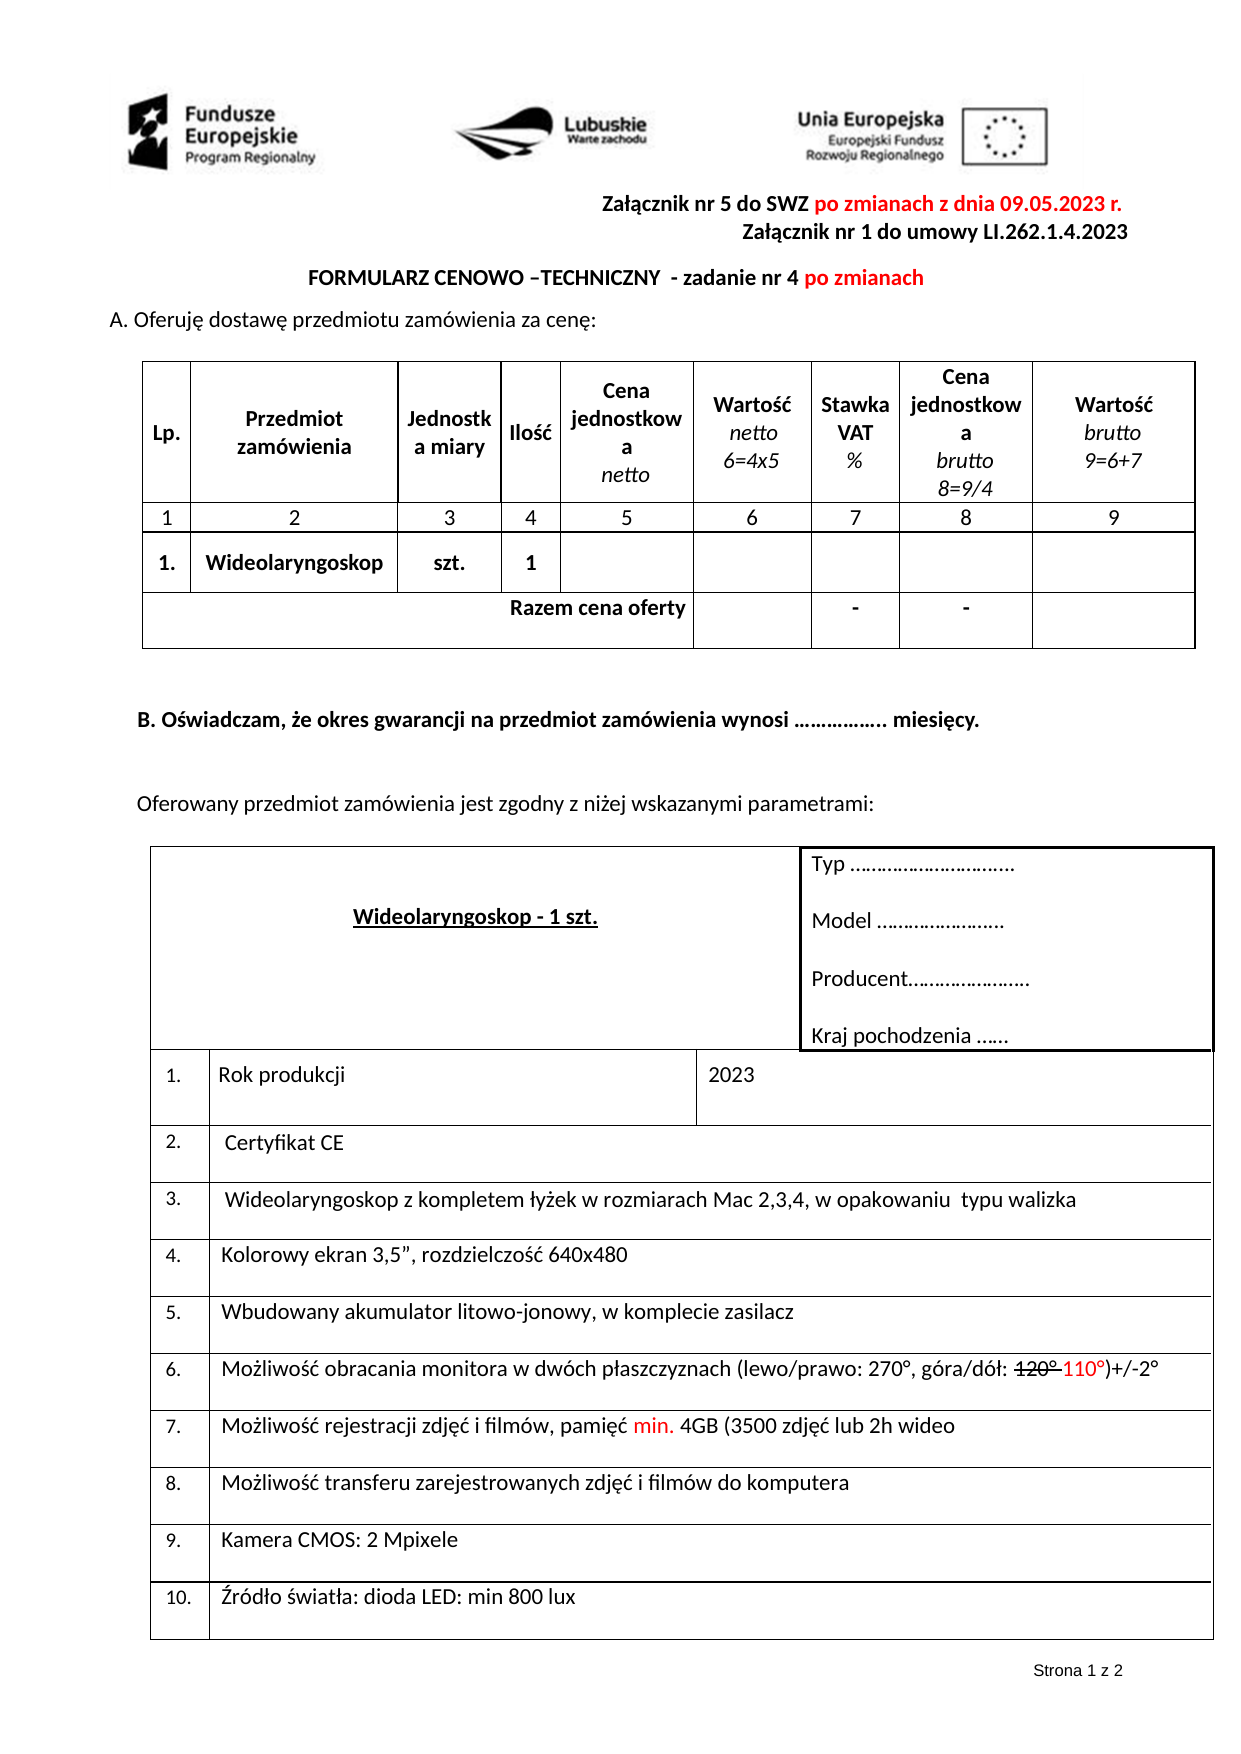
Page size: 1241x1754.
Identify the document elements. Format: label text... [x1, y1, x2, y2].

table_cell Wideolaryngoskop z kompletem łyżek w rozmiarach Mac 2,3,4, w opakowaniu typu walizka [210, 1182, 1213, 1239]
table_cell 1 [502, 533, 560, 592]
table_cell [151, 1050, 209, 1125]
table_cell - [900, 593, 1032, 648]
text Załącznik nr 1 do umowy LI.262.1.4.2023 [626, 217, 1128, 245]
table_cell [561, 533, 693, 592]
table_header Typ ……………………….... Model …………………... Producent………………….. Kraj pochodzenia …… [802, 849, 1212, 1049]
text FORMULARZ CENOWO –TECHNICZNY - zadanie nr 4 po zmianach [109, 263, 1123, 291]
table_cell Źródło światła: dioda LED: min 800 lux [210, 1581, 1213, 1638]
table_cell 5 [561, 503, 693, 531]
table_cell Razem cena oferty [143, 593, 693, 648]
table_cell 3 [398, 503, 501, 531]
table_header Jednostka miary [399, 362, 500, 502]
table_cell [694, 593, 811, 648]
table_header Stawka VAT % [812, 362, 899, 502]
table_cell 6 [694, 503, 811, 531]
table_cell [1033, 593, 1194, 648]
table_cell Możliwość obracania monitora w dwóch płaszczyznach (lewo/prawo: 270°, góra/dół: 120° 110°)+/-2° [210, 1353, 1213, 1410]
table_cell Certyfikat CE [210, 1125, 1213, 1182]
picture [109, 73, 1085, 190]
table_cell [900, 533, 1032, 592]
table_cell [151, 1126, 209, 1182]
table_cell [694, 533, 811, 592]
text Oferowany przedmiot zamówienia jest zgodny z niżej wskazanymi parametrami: [54, 789, 1123, 817]
table_cell [151, 1468, 209, 1524]
table_cell 8 [900, 503, 1032, 531]
table_cell Wbudowany akumulator litowo-jonowy, w komplecie zasilacz [210, 1296, 1213, 1353]
table_cell [151, 1525, 209, 1581]
table_cell 1. [143, 533, 190, 592]
table_cell [151, 1583, 209, 1638]
table_cell Kolorowy ekran 3,5”, rozdzielczość 640x480 [210, 1239, 1213, 1296]
table_header Przedmiot zamówienia [191, 362, 397, 502]
table_cell Kamera CMOS: 2 Mpixele [210, 1524, 1213, 1581]
table_cell [151, 1240, 209, 1296]
table_header Ilość [502, 362, 560, 502]
table_cell Rok produkcji [210, 1050, 696, 1125]
table_cell szt. [398, 533, 501, 592]
table_cell [812, 533, 899, 592]
table_cell 4 [502, 503, 560, 531]
table_header Wideolaryngoskop - 1 szt. [151, 847, 799, 1049]
table_cell [151, 1354, 209, 1410]
table_cell 1 [143, 503, 190, 531]
table_cell - [812, 593, 899, 648]
table_header Cena jednostkowa brutto 8=9/4 [900, 362, 1032, 502]
table_cell [1033, 533, 1194, 592]
text A. Oferuję dostawę przedmiotu zamówienia za cenę: [54, 305, 1123, 333]
table_cell [151, 1183, 209, 1239]
table_cell Możliwość rejestracji zdjęć i filmów, pamięć min. 4GB (3500 zdjęć lub 2h wideo [210, 1410, 1213, 1467]
text B. Oświadczam, że okres gwarancji na przedmiot zamówienia wynosi …………….. miesięcy. [54, 705, 1123, 733]
table_cell Wideolaryngoskop [191, 533, 397, 592]
table_header Wartość brutto 9=6+7 [1033, 362, 1194, 502]
table_header Cena jednostkowa netto [561, 362, 693, 502]
table_cell 9 [1033, 503, 1194, 531]
table_cell Możliwość transferu zarejestrowanych zdjęć i filmów do komputera [210, 1467, 1213, 1524]
table_cell [151, 1411, 209, 1467]
table_header Lp. [143, 362, 190, 502]
table_header Wartość netto 6=4x5 [694, 362, 811, 502]
table_cell 2023 [697, 1049, 1213, 1125]
text Załącznik nr 5 do SWZ po zmianach z dnia 09.05.2023 r. [109, 189, 1123, 217]
table_cell [151, 1297, 209, 1353]
table_cell 7 [812, 503, 899, 531]
table_cell 2 [191, 503, 397, 531]
